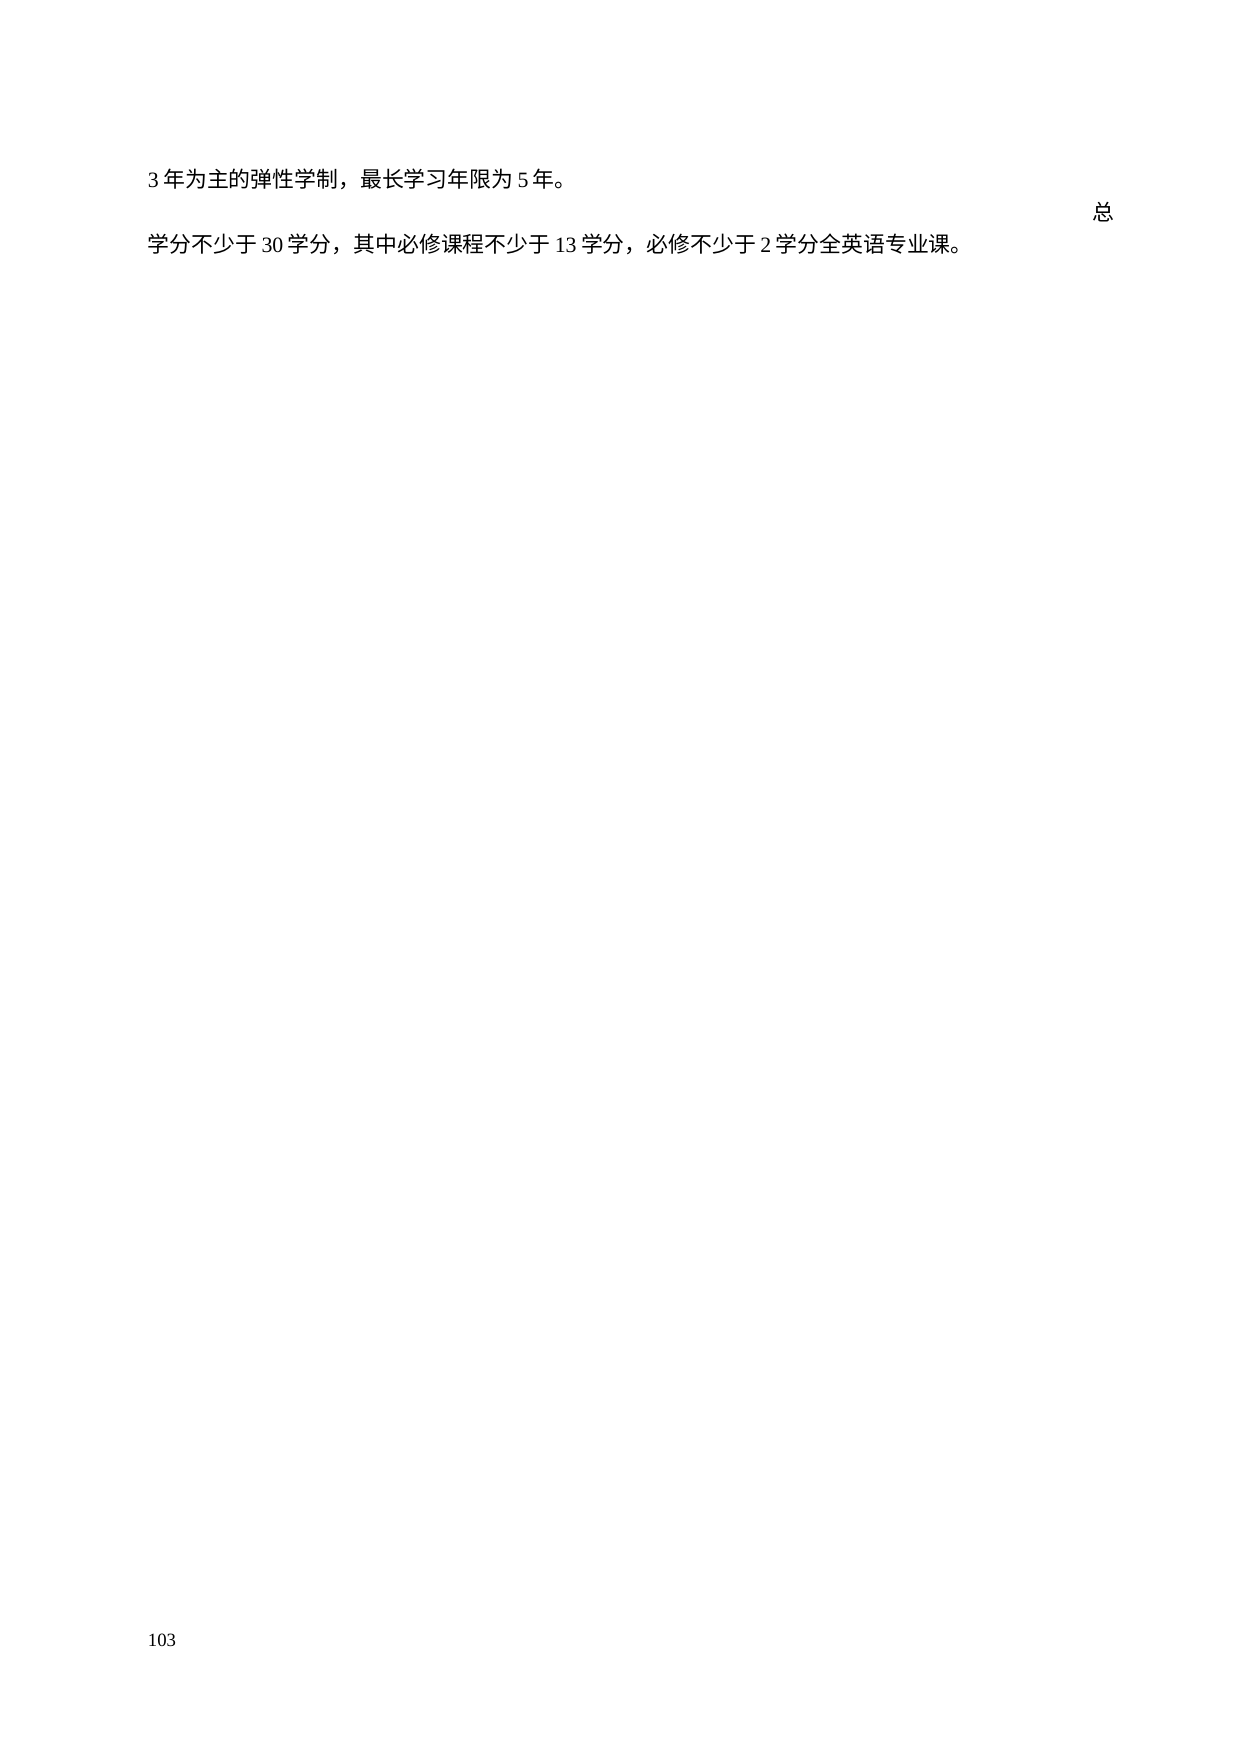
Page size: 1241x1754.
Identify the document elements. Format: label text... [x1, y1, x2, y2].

text 总学分不少于30学分，其中必修课程不少于13学分，必修不少于2学分全英语专业课。 [148, 194, 1092, 259]
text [148, 162, 1092, 194]
